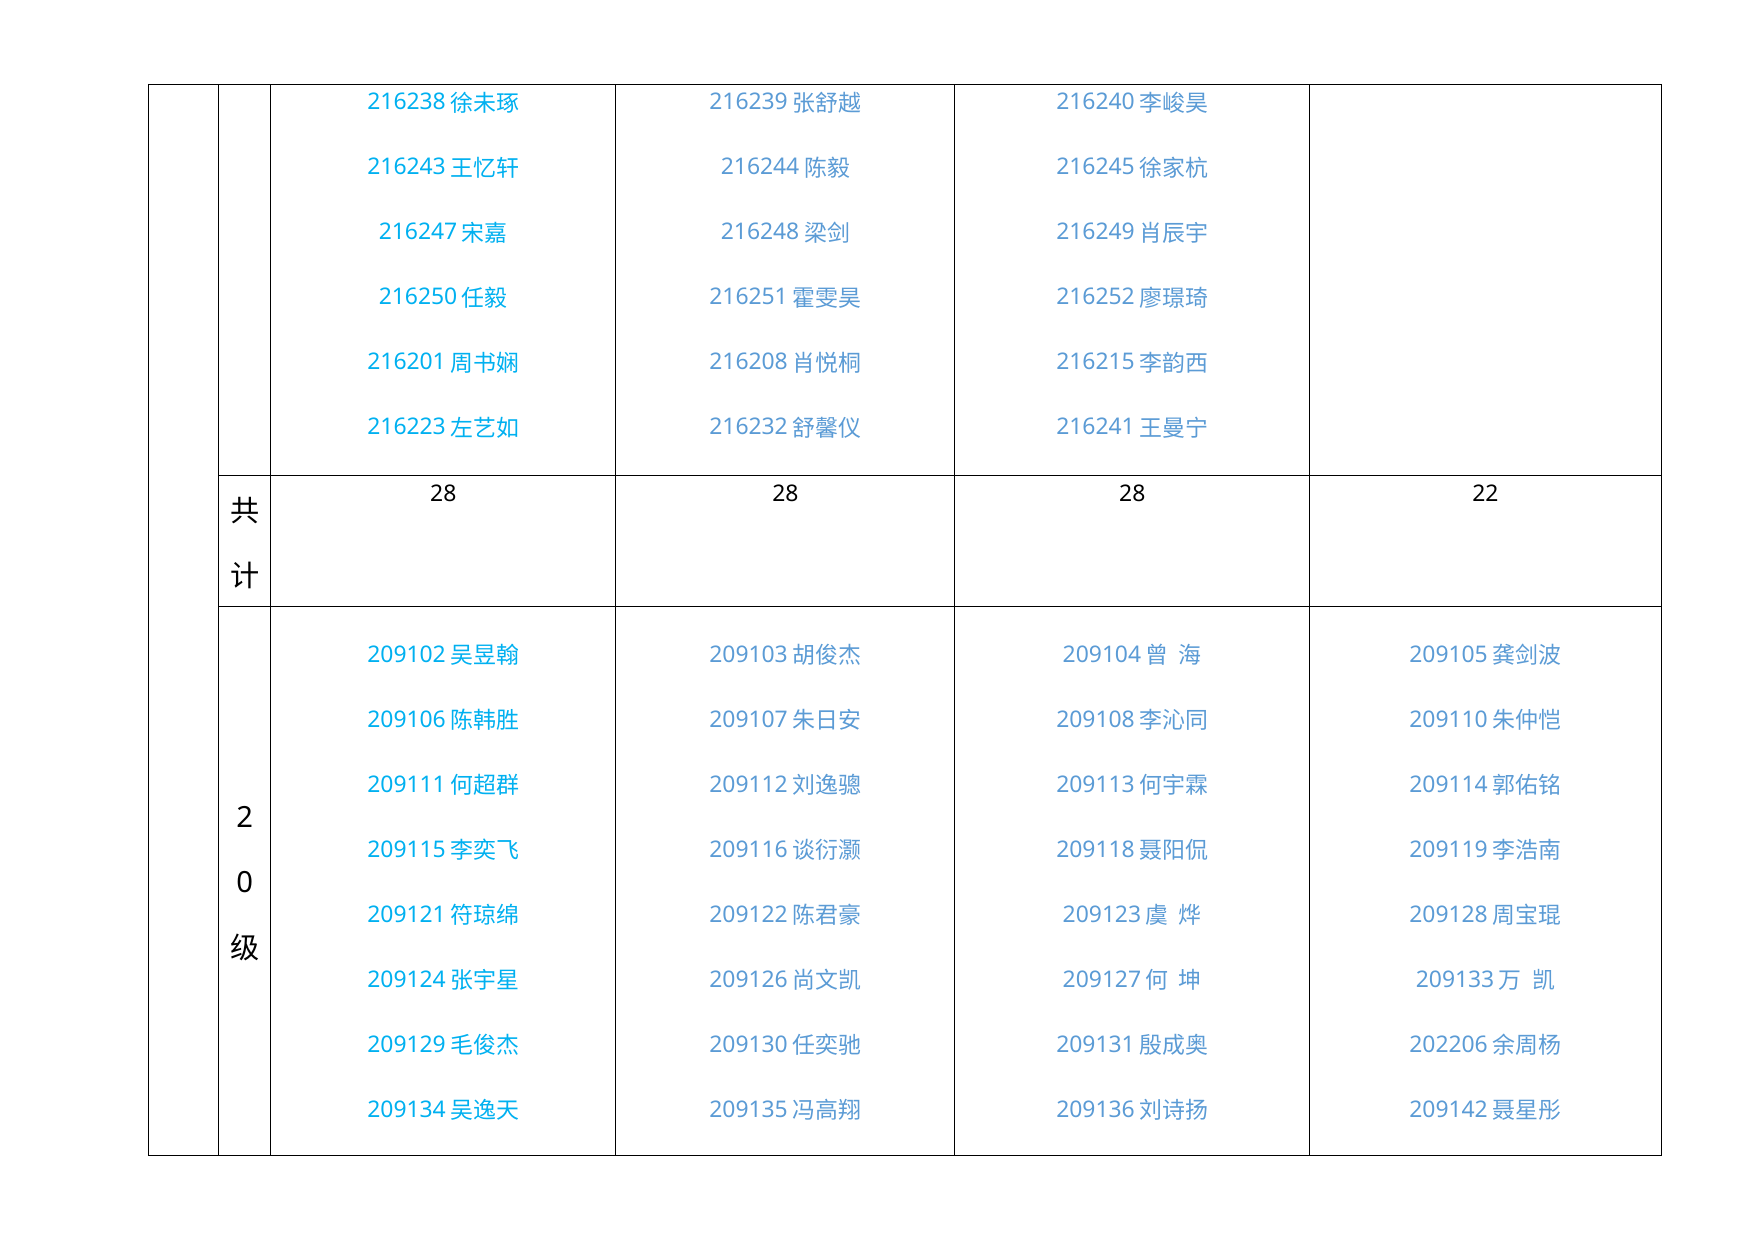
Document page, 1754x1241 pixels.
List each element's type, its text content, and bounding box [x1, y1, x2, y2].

table_cell 20级 [219, 607, 270, 1155]
table_cell 22 [1310, 476, 1661, 606]
table_cell 209102吴昱翰 209106陈韩胜 209111何超群 209115李奕飞 209121符琼绵 209124张宇星 209129毛俊杰 209134吴逸天 209138朱 梁 209143熊睿杉 209101罗 洁 209132万玉晗 209202王仁杰 209206姚煜嘉 209211刘擎天 209215王程宇 209220罗 翔 209225黄 松 209229黄子晨 209234陈昊明 209239龙江杰 209209龚鉴婷 209238罗伊桓 209302晏 君 209306魏 筝 209311周复祥 209315王 毅 209320廖师杨 209325戴子钧 209329王佳坤 209334徐宏康 209338王靖杰 209342廖亦宸 209317胡锦瑜 [271, 607, 615, 1155]
table_cell 209103胡俊杰 209107朱日安 209112刘逸骢 209116谈衍灏 209122陈君豪 209126尚文凯 209130任奕驰 209135冯高翔 209140朱金标 209144姚成侃 209109白 宇 209139刘欣怡 209203黄智强 209207刘 洋 209212杨 光 209216汪宏斌 209221陈春伟 209226胡 航 209230刘伟豪 209235刘邱恒 209240王文浩 209243刘一啸 209217陈雨欣 203138吴钰柔 209303李安杰 209307邱 涛 209312林文苏 209316卢 翌 209321周梓轩 209326朱朝阳 209330易 伟 209335邹洛凡 209343吴炎林 209339黎 漩 209324潘怡含 [616, 607, 954, 1155]
table_cell 共计 [219, 476, 270, 606]
table_cell 28 [271, 476, 615, 606]
table_cell 28 [616, 476, 954, 606]
table_cell 209104曾 海 209108李沁同 209113何宇霖 209118聂阳侃 209123虞 烨 209127何 坤 209131殷成奥 209136刘诗扬 209141郑孟律 209145邓 超 209117杨佳颖 202127程许诺 209204霍程凯 209208熊艺丰 209213管鸿伟 209218汪之鉴 209222汪俊瑜 209227张韩森 209232程宇驰 209236罗扬韬 209241黄辅洋 209244何俊平 209224康怡琪 209301江一鸣 209304万呈骏 209308丁成一 209313肖亦烜 209318何剑林 209322晏 斌 209327陈添一 209332何恒辉 209336杨文一 209340肖力文 209344熊王瓷 209331刘诗洁 [955, 607, 1309, 1155]
table_cell 209105龚剑波 209110朱仲恺 209114郭佑铭 209119李浩南 209128周宝琨 209133万 凯 202206余周杨 209142聂星彤 205105肖红毅 209125龚蕾睿 209201金思培 209205彭圣钦 209210孙嘉琦 209214熊政豪 209219徐理研 209223龚伟明 209228任江东 209233胡绍骏 209237陈家兵 202254饶川涵 208203刘泽彦 209231王怡晗 209309丁子杰 209305于昊敏 209310周攀伟 209314李懿青 209319周昀霖 209323齐 钰 209328徐 武 209333强元凯 209337易佳盛 209341冯锦扬 195227李俊智 [1310, 607, 1661, 1155]
table_cell 28 [955, 476, 1309, 606]
